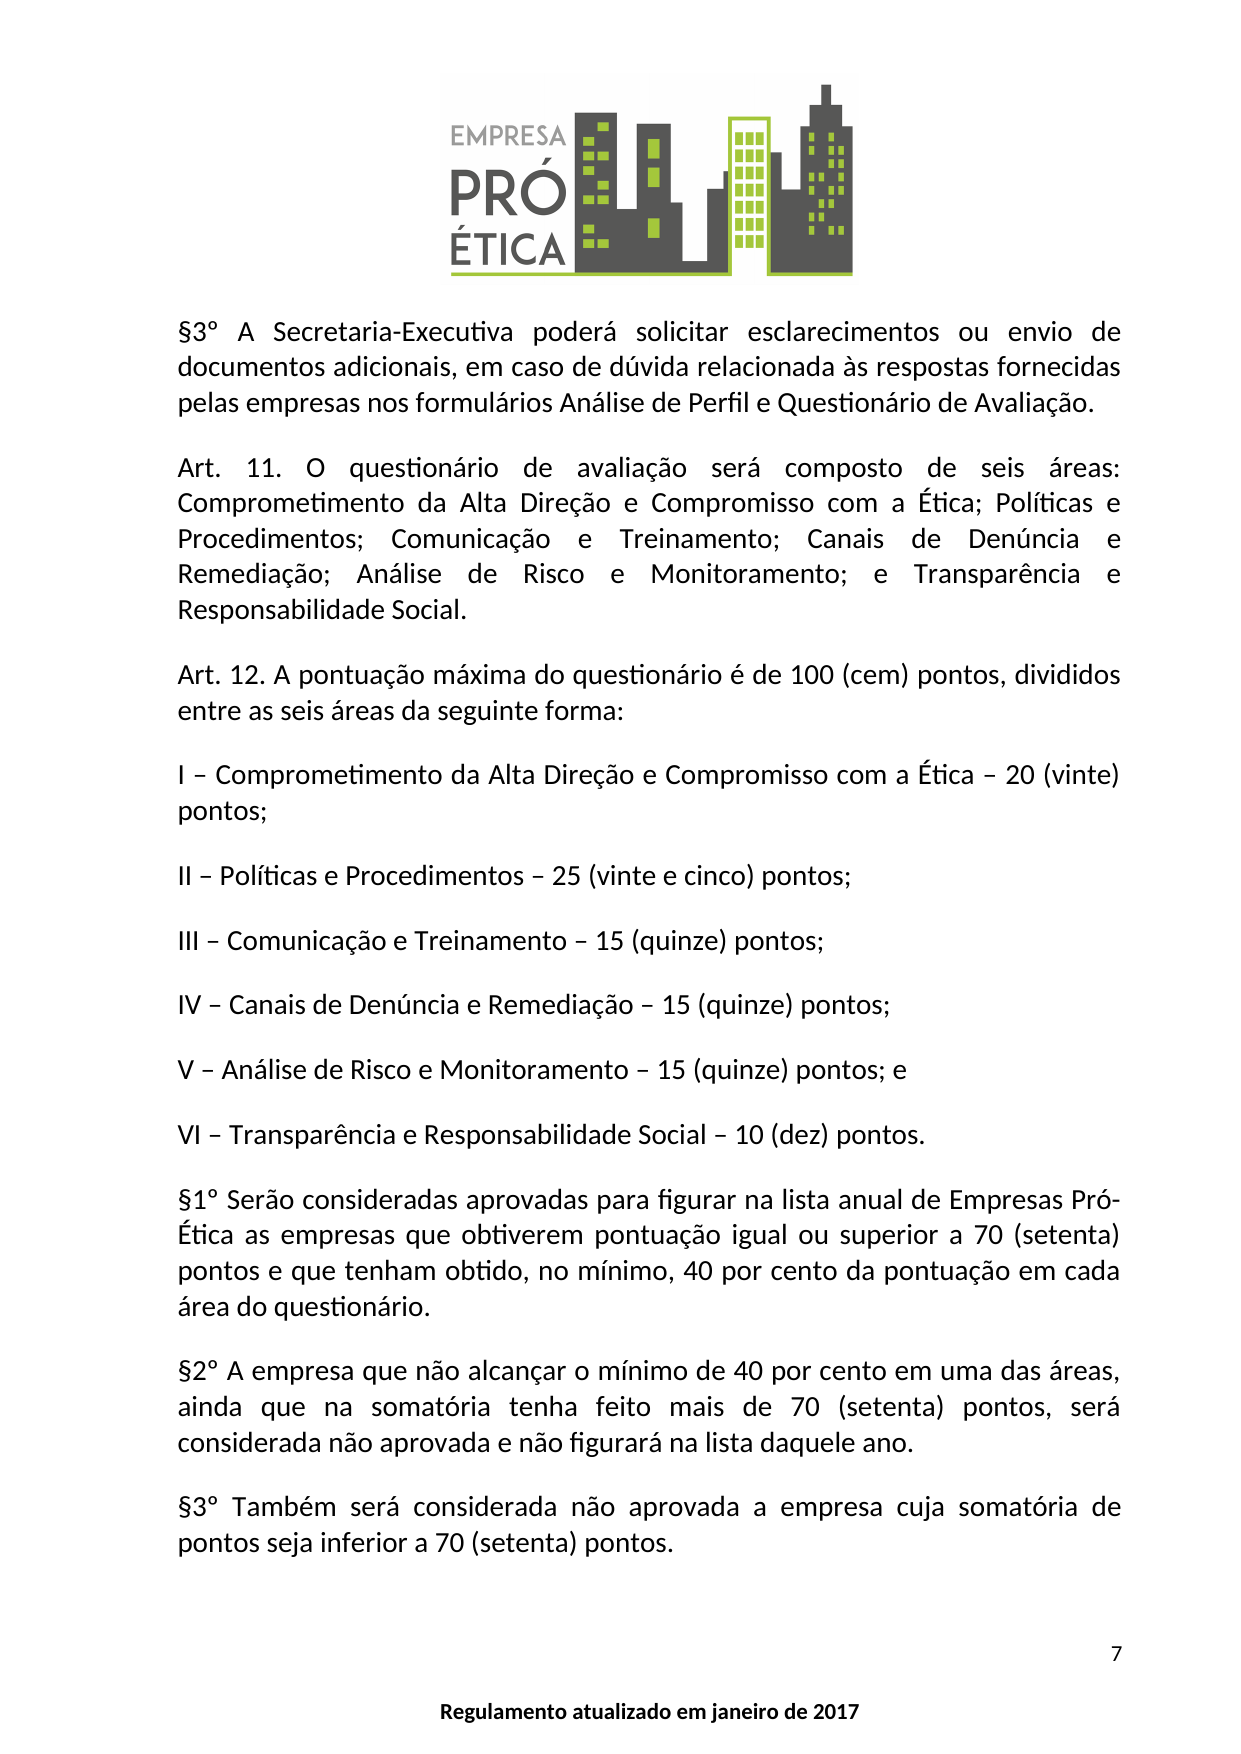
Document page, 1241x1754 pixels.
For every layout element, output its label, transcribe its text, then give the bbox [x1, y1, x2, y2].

picture [440, 73, 859, 285]
text §3º A Secretaria-Executiva poderá solicitar esclarecimentos ou envio de documentos adicionais, em caso de dúvida relacionada às respostas fornecidas pelas empresas nos formulários Análise de Perfil e Questionário de Avaliação. [177, 313, 1122, 419]
text §3º Também será considerada não aprovada a empresa cuja somatória de pontos seja inferior a 70 (setenta) pontos. [177, 1488, 1122, 1560]
text III – Comunicação e Treinamento – 15 (quinze) pontos; [177, 922, 1122, 957]
text II – Políticas e Procedimentos – 25 (vinte e cinco) pontos; [177, 857, 1122, 892]
text Art. 12. A pontuação máxima do questionário é de 100 (cem) pontos, divididos entre as seis áreas da seguinte forma: [177, 656, 1122, 727]
text V – Análise de Risco e Monitoramento – 15 (quinze) pontos; e [177, 1051, 1122, 1087]
text VI – Transparência e Responsabilidade Social – 10 (dez) pontos. [177, 1116, 1122, 1152]
text I – Comprometimento da Alta Direção e Compromisso com a Ética – 20 (vinte) pontos; [177, 756, 1122, 828]
text §2º A empresa que não alcançar o mínimo de 40 por cento em uma das áreas, ainda que na somatória tenha feito mais de 70 (setenta) pontos, será considerada não aprovada e não figurará na lista daquele ano. [177, 1352, 1122, 1459]
text IV – Canais de Denúncia e Remediação – 15 (quinze) pontos; [177, 986, 1122, 1022]
text Art. 11. O questionário de avaliação será composto de seis áreas: Comprometimento da Alta Direção e Compromisso com a Ética; Políticas e Procedimentos; Comunicação e Treinamento; Canais de Denúncia e Remediação; Análise de Risco e Monitoramento; e Transparência e Responsabilidade Social. [177, 449, 1122, 627]
text §1º Serão consideradas aprovadas para figurar na lista anual de Empresas Pró-Ética as empresas que obtiverem pontuação igual ou superior a 70 (setenta) pontos e que tenham obtido, no mínimo, 40 por cento da pontuação em cada área do questionário. [177, 1181, 1122, 1323]
